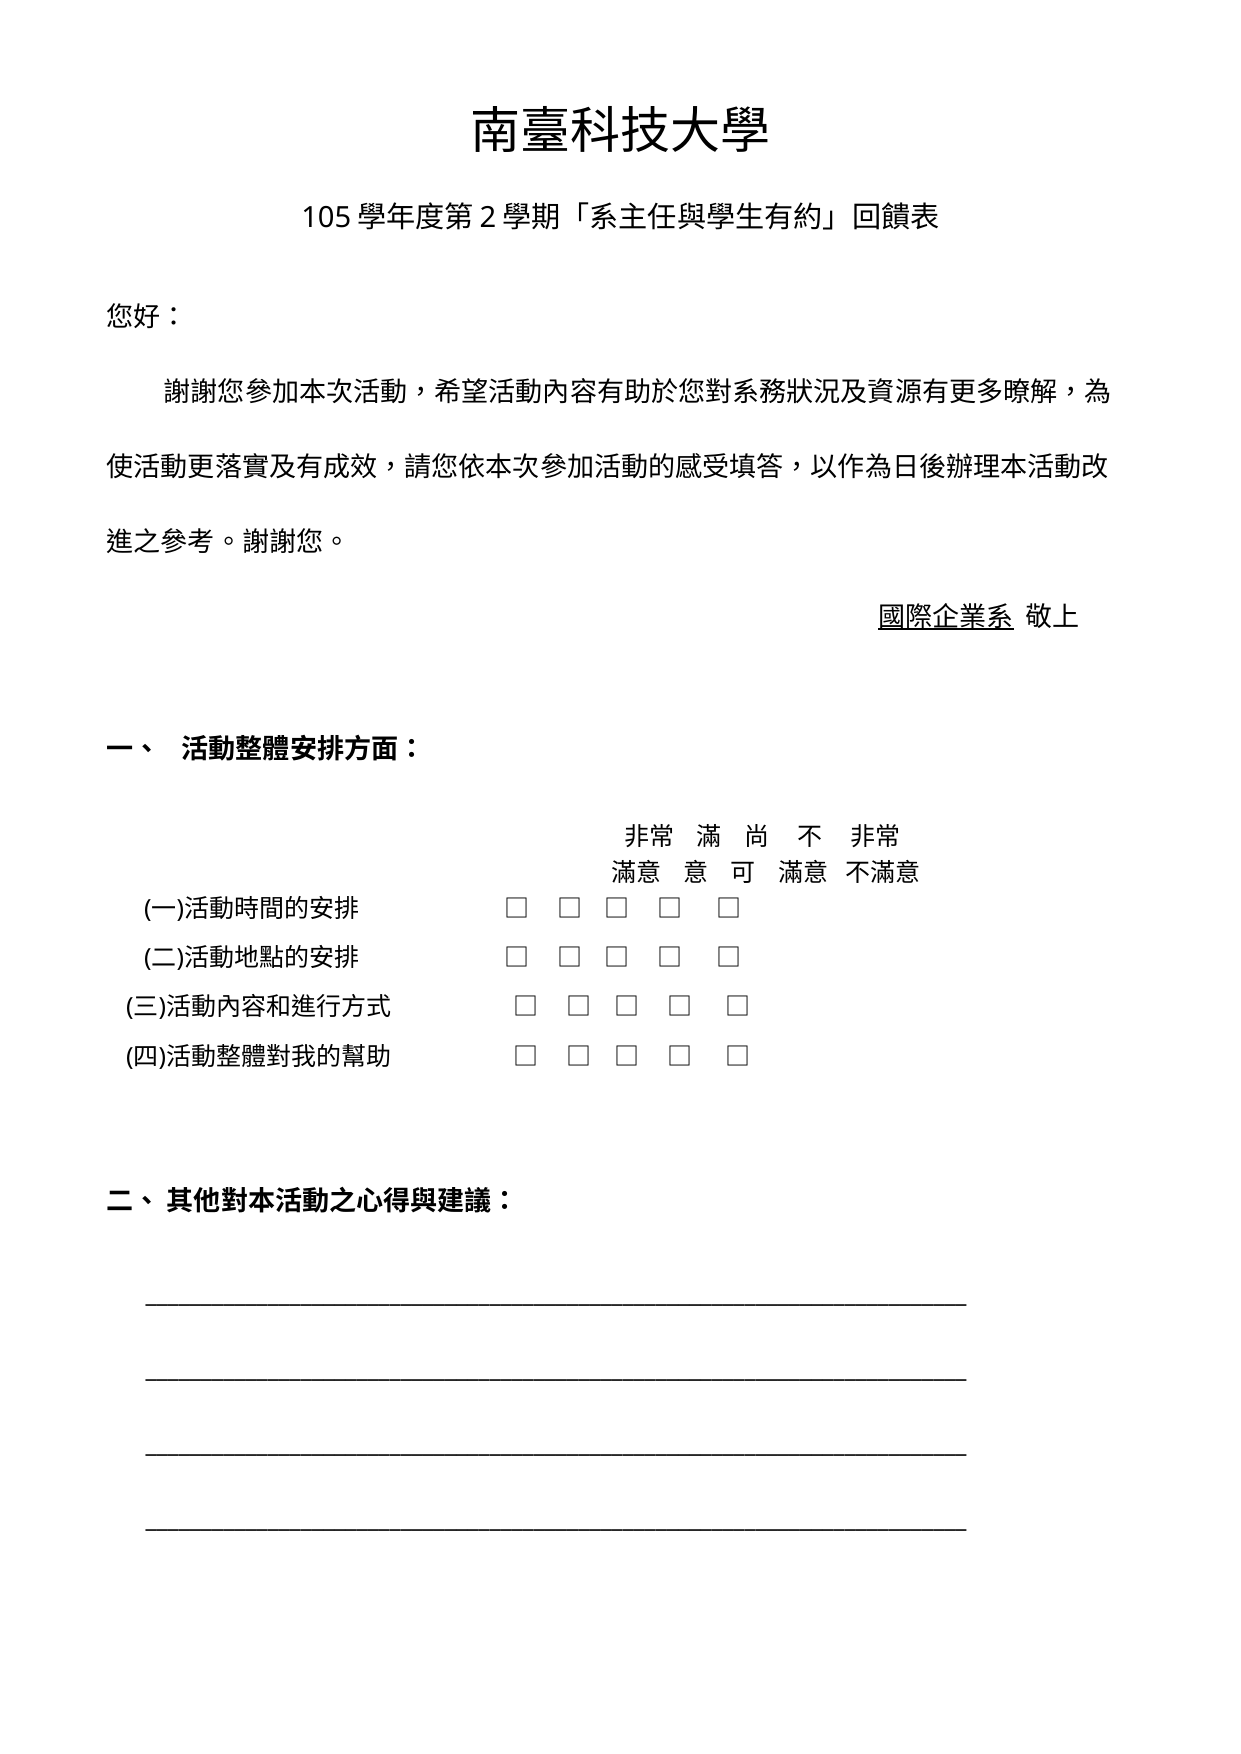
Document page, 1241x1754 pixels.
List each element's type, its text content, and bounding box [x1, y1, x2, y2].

text (一)活動時間的安排 □ □ □ □ □ [106, 889, 1134, 925]
text 南臺科技大學 [106, 89, 1134, 164]
text 您好： [106, 277, 1134, 352]
text 滿意 意 可 滿意 不滿意 [106, 852, 1134, 889]
text 國際企業系 敬上 [106, 577, 1080, 652]
text 105學年度第2學期「系主任與學生有約」回饋表 [106, 177, 1134, 252]
text 非常 滿 尚 不 非常 [106, 816, 1134, 852]
text (三)活動內容和進行方式 □ □ □ □ □ [106, 986, 1134, 1024]
text 謝謝您參加本次活動，希望活動內容有助於您對系務狀況及資源有更多暸解，為使活動更落實及有成效，請您依本次參加活動的感受填答，以作為日後辦理本活動改進之參考。謝謝您。 [106, 352, 1134, 577]
text (二)活動地點的安排 □ □ □ □ □ [106, 937, 1134, 974]
text __________________________________________________________________________ [106, 1424, 1134, 1461]
text (四)活動整體對我的幫助 □ □ □ □ □ [106, 1036, 1134, 1074]
list 活動整體安排方面： [106, 727, 1134, 766]
text __________________________________________________________________________ [106, 1274, 1134, 1311]
text __________________________________________________________________________ [106, 1349, 1134, 1386]
text 二、 其他對本活動之心得與建議： [106, 1161, 1134, 1236]
text __________________________________________________________________________ [106, 1499, 1134, 1536]
